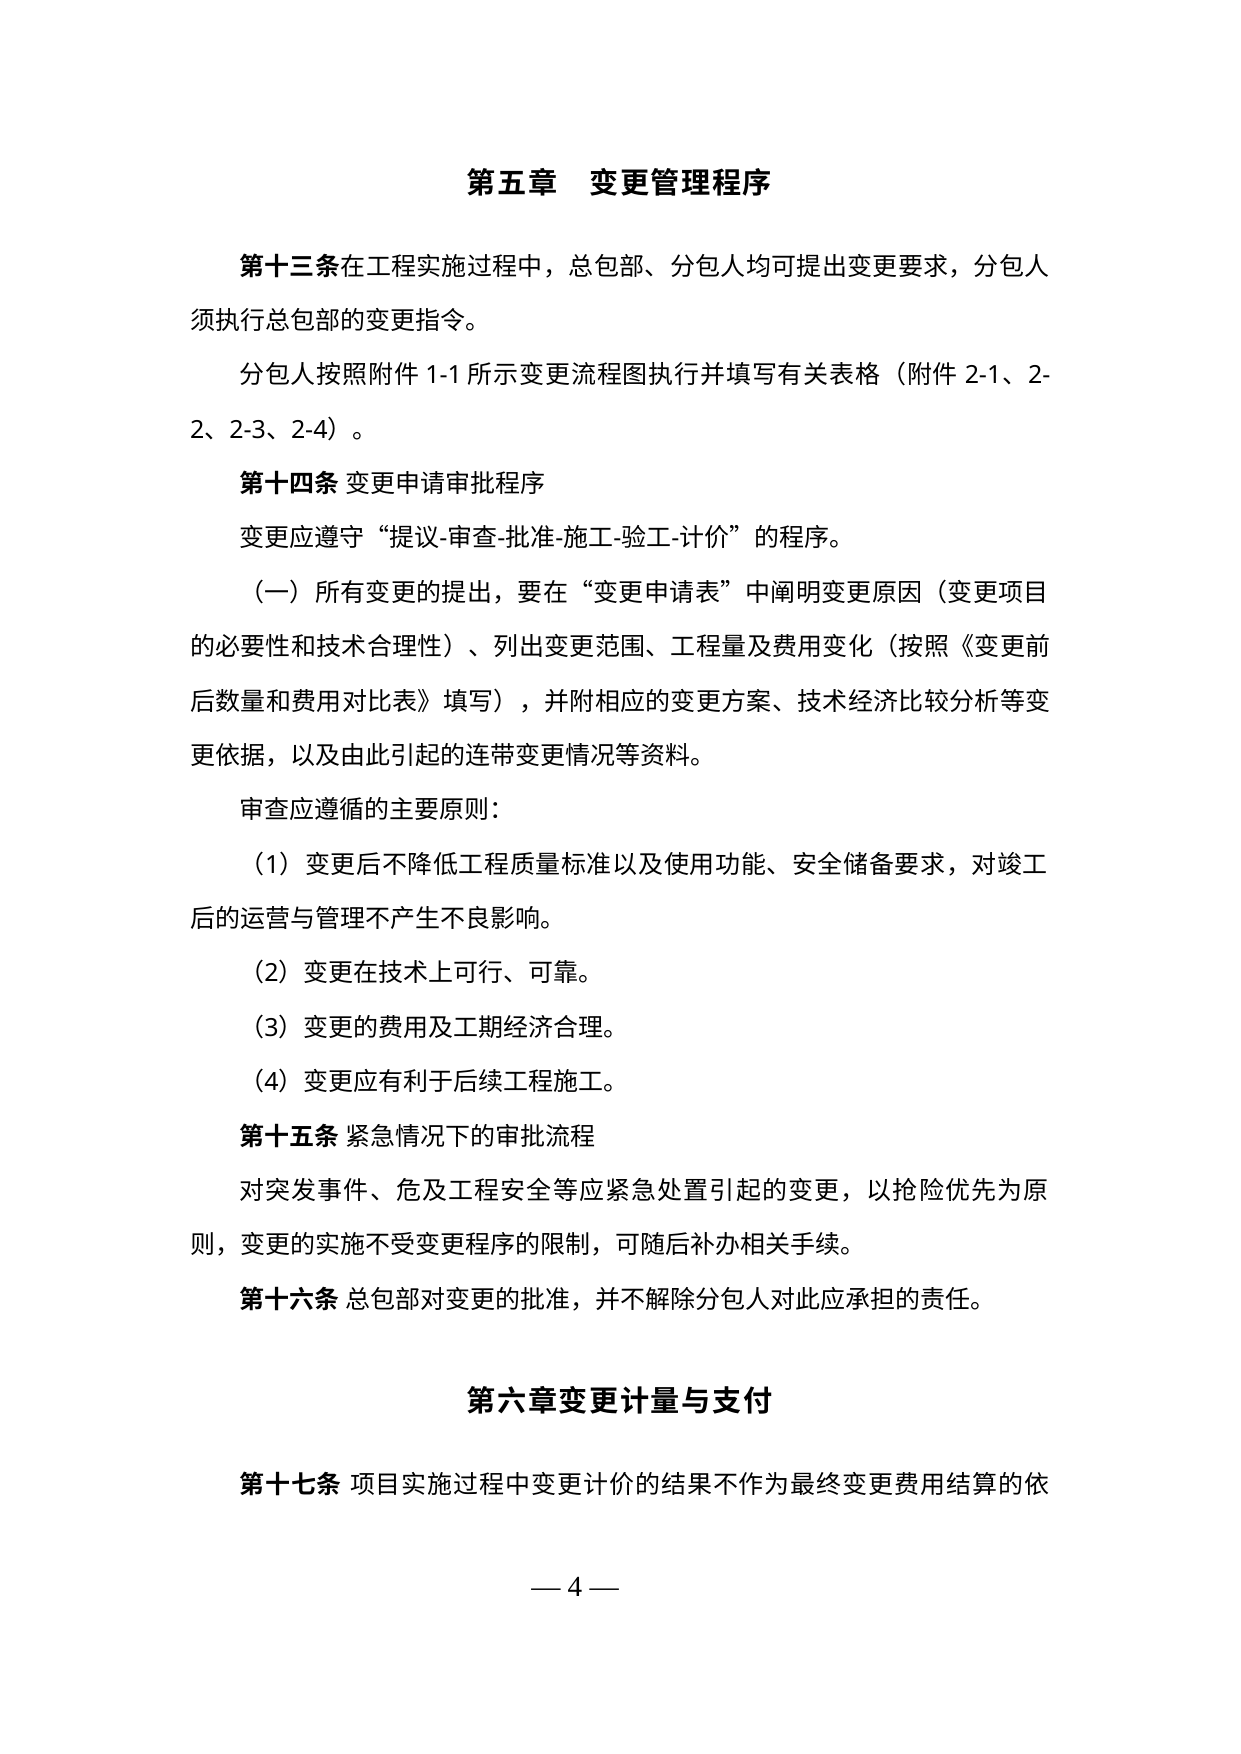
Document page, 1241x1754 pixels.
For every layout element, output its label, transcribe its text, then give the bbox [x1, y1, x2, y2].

text （2）变更在技术上可行、可靠。 [190, 953, 1050, 989]
subtitle 第六章变更计量与支付 [190, 1369, 1050, 1429]
list 第十三条在工程实施过程中，总包部、分包人均可提出变更要求，分包人须执行总包部的变更指令。 [190, 246, 1050, 337]
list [190, 1465, 1050, 1501]
list 第十四条 变更申请审批程序 [190, 463, 1050, 500]
text （1）变更后不降低工程质量标准以及使用功能、安全储备要求，对竣工后的运营与管理不产生不良影响。 [190, 844, 1050, 935]
text 分包人按照附件1-1所示变更流程图执行并填写有关表格（附件2-1、2-2、2-3、2-4）。 [190, 355, 1050, 445]
text （一）所有变更的提出，要在“变更申请表”中阐明变更原因（变更项目的必要性和技术合理性）、列出变更范围、工程量及费用变化（按照《变更前后数量和费用对比表》填写），并附相应的变更方案、技术经济比较分析等变更依据，以及由此引起的连带变更情况等资料。 [190, 572, 1050, 772]
text 审查应遵循的主要原则： [190, 790, 1050, 826]
list 第十六条 总包部对变更的批准，并不解除分包人对此应承担的责任。 [190, 1279, 1050, 1315]
list 第十五条 紧急情况下的审批流程 [190, 1116, 1050, 1152]
text （4）变更应有利于后续工程施工。 [190, 1062, 1050, 1098]
subtitle 第五章 变更管理程序 [190, 150, 1050, 211]
text （3）变更的费用及工期经济合理。 [190, 1007, 1050, 1043]
text 对突发事件、危及工程安全等应紧急处置引起的变更，以抢险优先为原则，变更的实施不受变更程序的限制，可随后补办相关手续。 [190, 1170, 1050, 1261]
text 变更应遵守“提议-审查-批准-施工-验工-计价”的程序。 [190, 518, 1050, 554]
